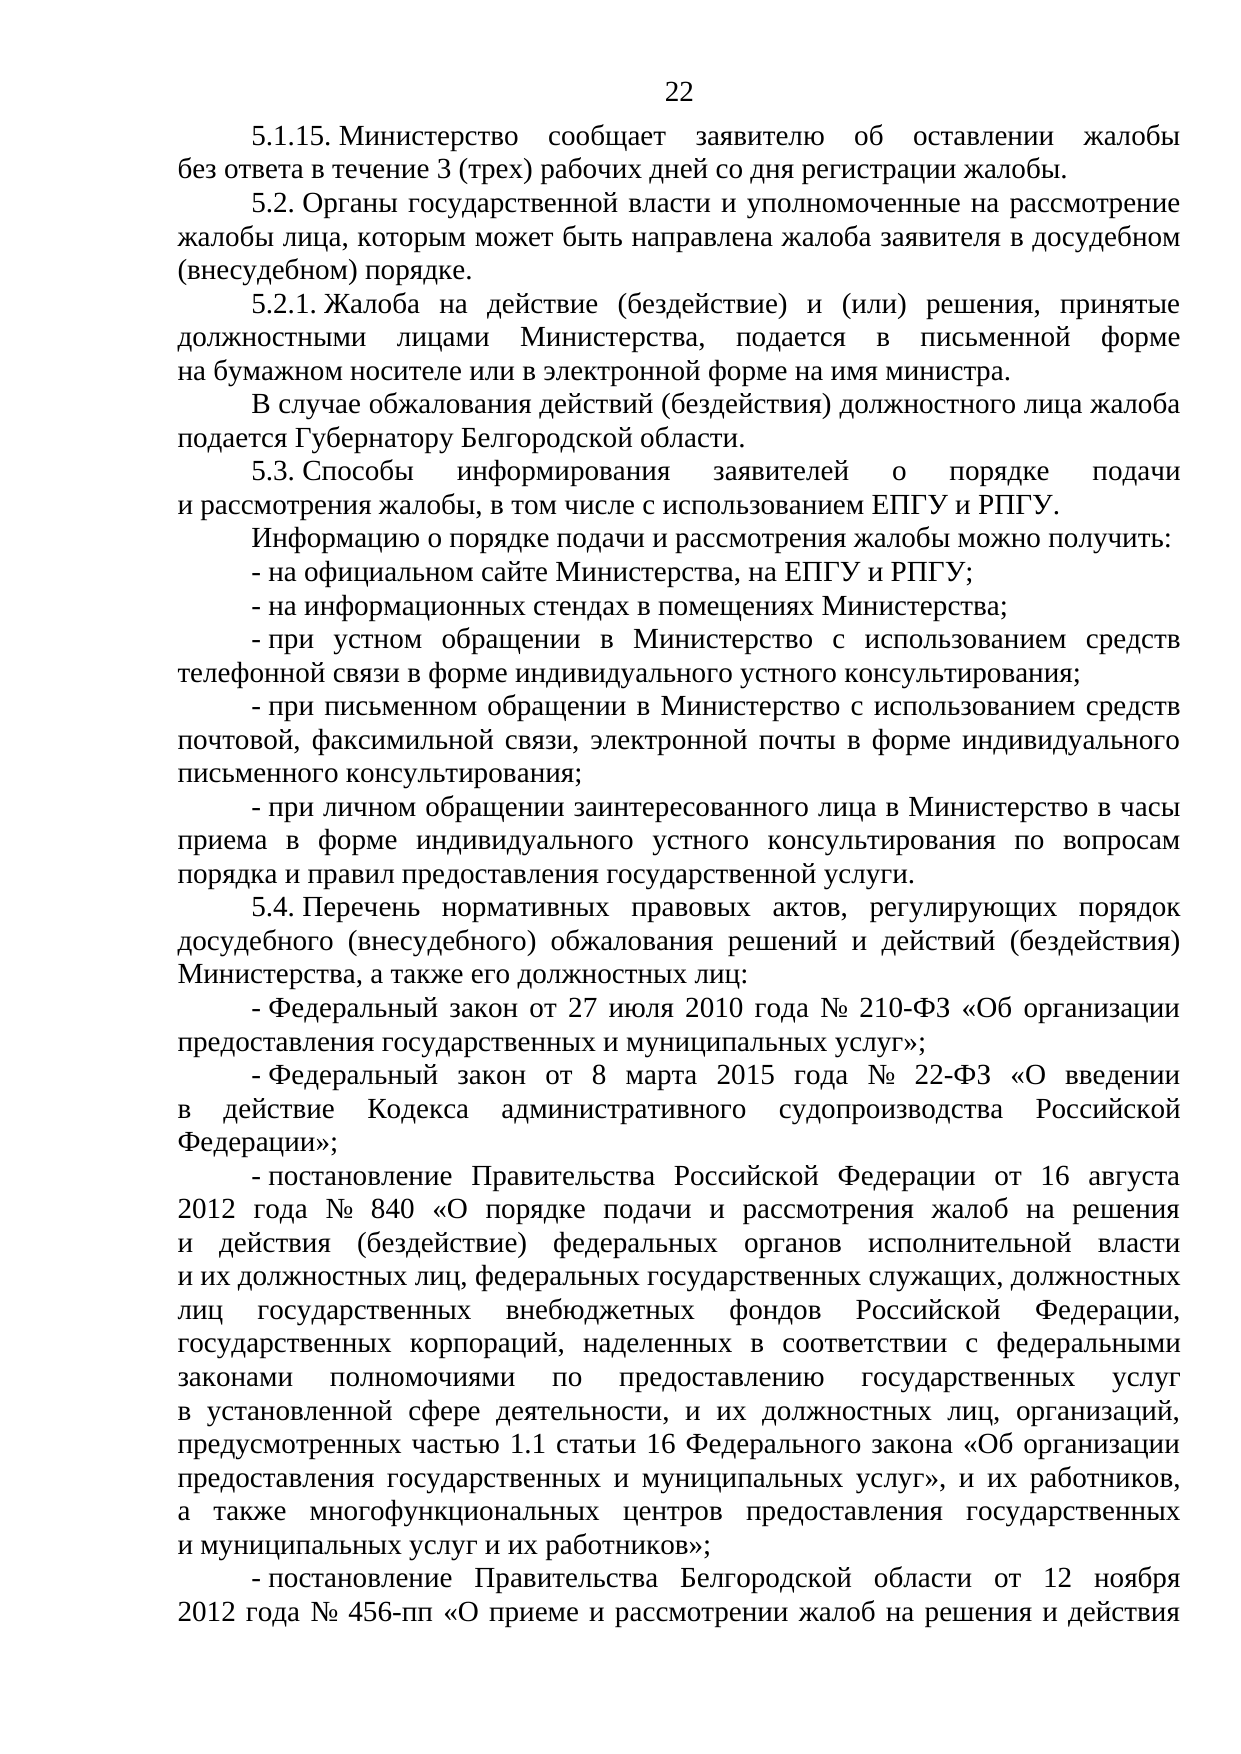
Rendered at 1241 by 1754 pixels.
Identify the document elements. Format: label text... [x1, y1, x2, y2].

text 5.4. Перечень нормативных правовых актов, регулирующих порядок досудебного (внесудебного) обжалования решений и действий (бездействия) Министерства, а также его должностных лиц: [177, 889, 1181, 990]
text 5.2.1. Жалоба на действие (бездействие) и (или) решения, принятые должностными лицами Министерства, подается в письменной форме на бумажном носителе или в электронной форме на имя министра. [177, 286, 1181, 386]
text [177, 1560, 1181, 1627]
text 5.2. Органы государственной власти и уполномоченные на рассмотрение жалобы лица, которым может быть направлена жалоба заявителя в досудебном (внесудебном) порядке. [177, 185, 1181, 286]
text - на информационных стендах в помещениях Министерства; [177, 588, 1181, 621]
text - при личном обращении заинтересованного лица в Министерство в часы приема в форме индивидуального устного консультирования по вопросам порядка и правил предоставления государственной услуги. [177, 789, 1181, 889]
text В случае обжалования действий (бездействия) должностного лица жалоба подается Губернатору Белгородской области. [177, 386, 1181, 453]
text 5.3. Способы информирования заявителей о порядке подачи и рассмотрения жалобы, в том числе с использованием ЕПГУ и РПГУ. [177, 453, 1181, 521]
text 5.1.15. Министерство сообщает заявителю об оставлении жалобы без ответа в течение 3 (трех) рабочих дней со дня регистрации жалобы. [177, 118, 1181, 185]
text - Федеральный закон от 8 марта 2015 года № 22-ФЗ «О введении в действие Кодекса административного судопроизводства Российской Федерации»; [177, 1057, 1181, 1158]
text - постановление Правительства Российской Федерации от 16 августа 2012 года № 840 «О порядке подачи и рассмотрения жалоб на решения и действия (бездействие) федеральных органов исполнительной власти и их должностных лиц, федеральных государственных служащих, должностных лиц государственных внебюджетных фондов Российской Федерации, государственных корпораций, наделенных в соответствии с федеральными законами полномочиями по предоставлению государственных услуг в установленной сфере деятельности, и их должностных лиц, организаций, предусмотренных частью 1.1 статьи 16 Федерального закона «Об организации предоставления государственных и муниципальных услуг», и их работников, а также многофункциональных центров предоставления государственных и муниципальных услуг и их работников»; [177, 1158, 1181, 1560]
text - при письменном обращении в Министерство с использованием средств почтовой, факсимильной связи, электронной почты в форме индивидуального письменного консультирования; [177, 688, 1181, 789]
text - на официальном сайте Министерства, на ЕПГУ и РПГУ; [177, 554, 1181, 588]
text Информацию о порядке подачи и рассмотрения жалобы можно получить: [177, 521, 1181, 554]
text - при устном обращении в Министерство с использованием средств телефонной связи в форме индивидуального устного консультирования; [177, 621, 1181, 688]
text - Федеральный закон от 27 июля 2010 года № 210-ФЗ «Об организации предоставления государственных и муниципальных услуг»; [177, 990, 1181, 1057]
